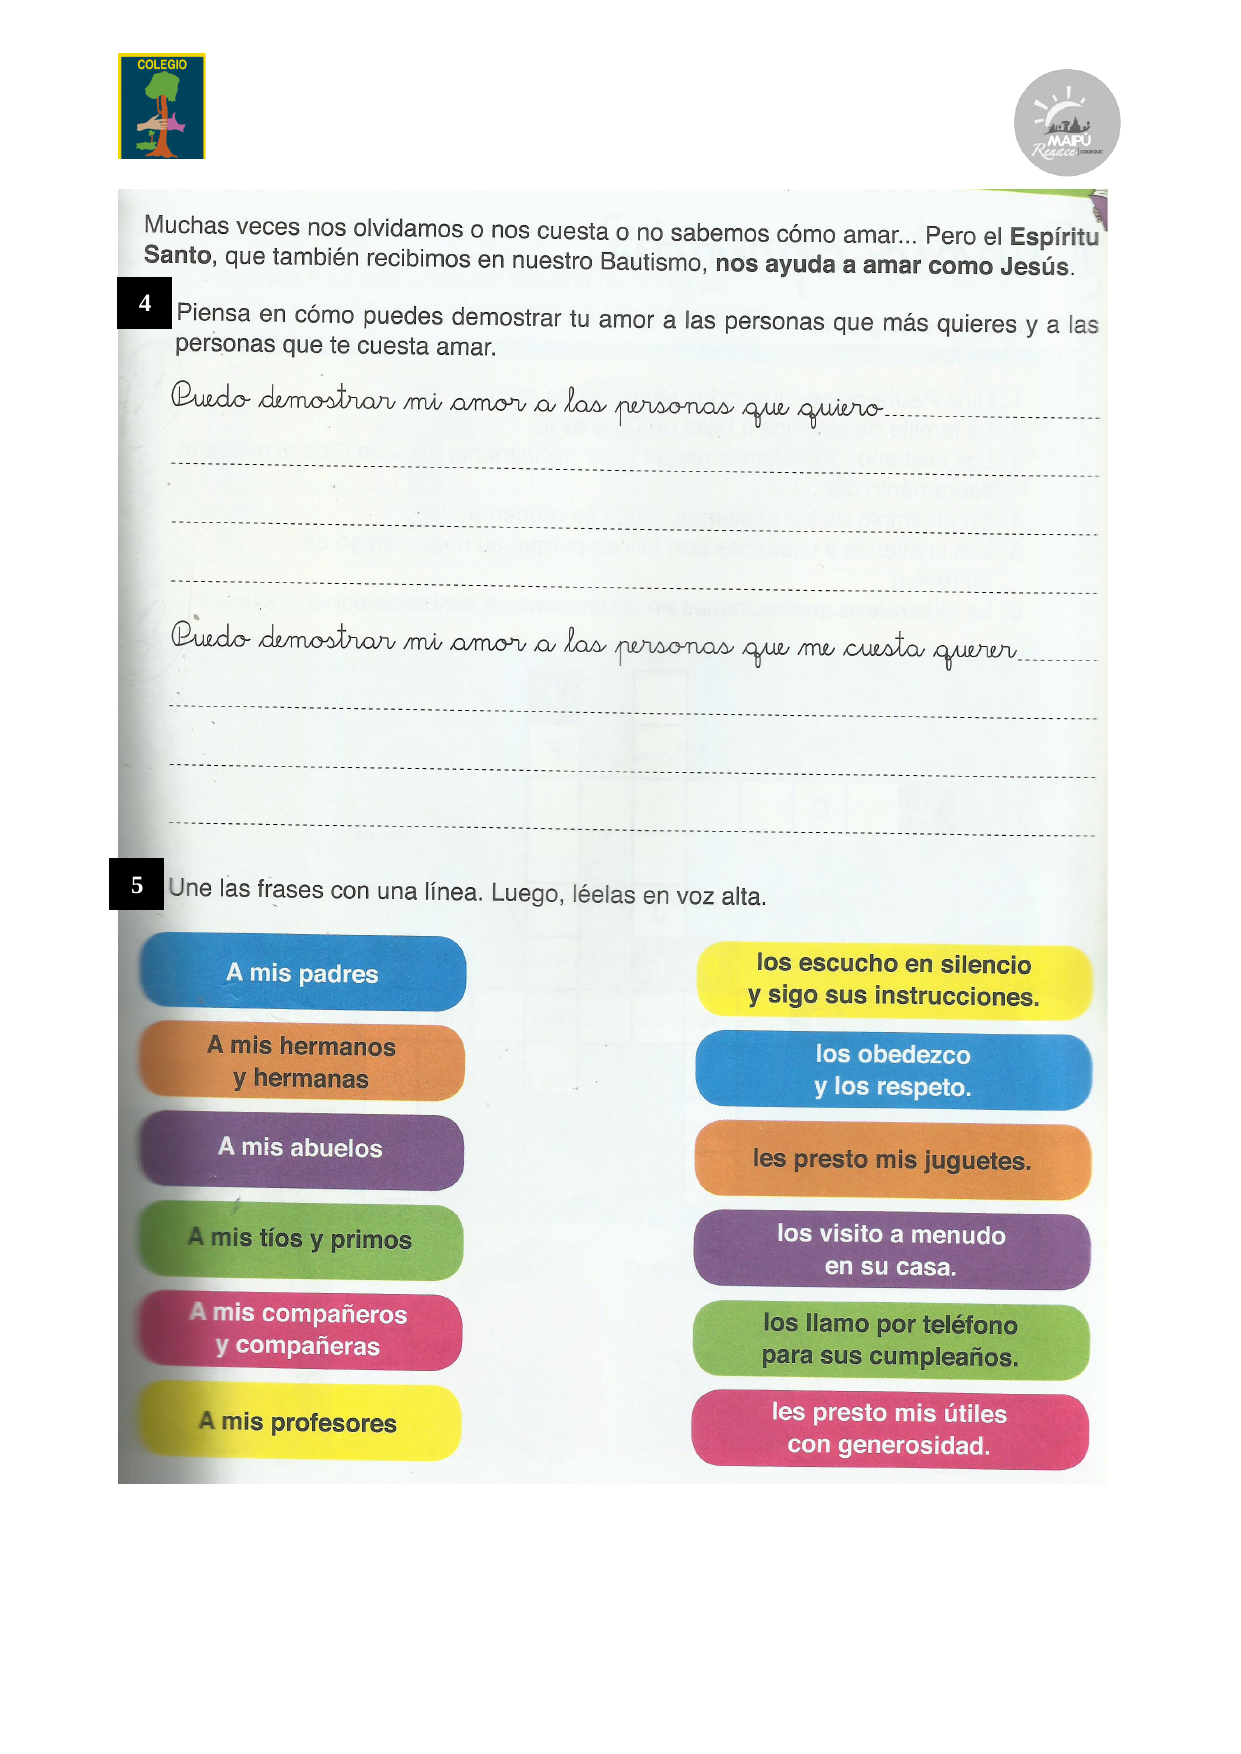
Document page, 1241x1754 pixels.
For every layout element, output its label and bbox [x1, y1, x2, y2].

picture [169, 60, 184, 68]
picture [118, 53, 206, 159]
picture [137, 72, 184, 157]
picture [118, 189, 1108, 1484]
